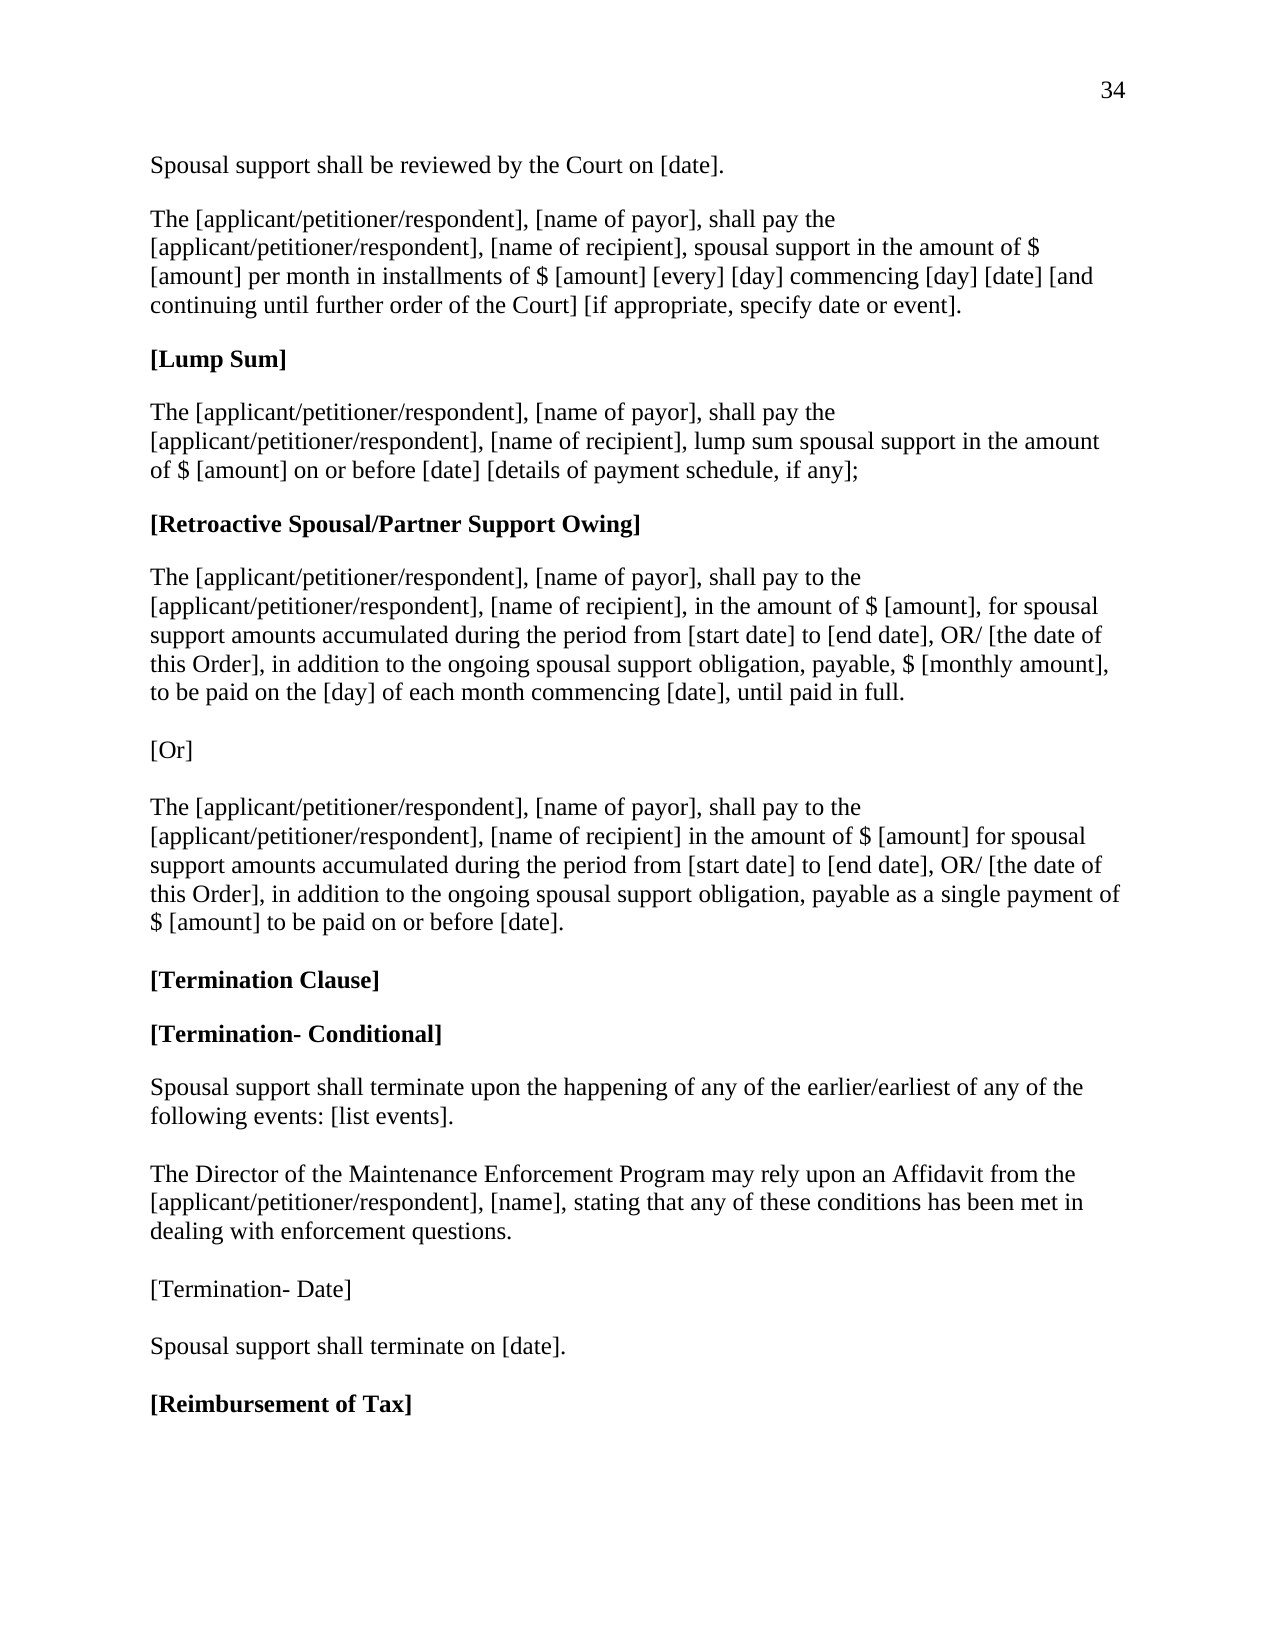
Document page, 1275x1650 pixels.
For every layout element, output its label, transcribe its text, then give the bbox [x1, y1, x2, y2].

text Spousal support shall terminate on [date]. [150, 1331, 1125, 1360]
text [Or] [150, 735, 1125, 764]
text Spousal support shall be reviewed by the Court on [date]. [150, 150, 1125, 179]
text Spousal support shall terminate upon the happening of any of the earlier/earliest of any of the following events: [list events]. [150, 1072, 1125, 1130]
text The Director of the Maintenance Enforcement Program may rely upon an Affidavit from the [applicant/petitioner/respondent], [name], stating that any of these conditions has been met in dealing with enforcement questions. [150, 1159, 1125, 1245]
text [Termination Clause] [150, 965, 1125, 994]
text The [applicant/petitioner/respondent], [name of payor], shall pay to the [applicant/petitioner/respondent], [name of recipient] in the amount of $ [amount] for spousal support amounts accumulated during the period from [start date] to [end date], OR/ [the date of this Order], in addition to the ongoing spousal support obligation, payable as a single payment of $ [amount] to be paid on or before [date]. [150, 792, 1125, 936]
text [Retroactive Spousal/Partner Support Owing] [150, 509, 1125, 537]
text [Lump Sum] [150, 344, 1125, 372]
text [Termination- Date] [150, 1274, 1125, 1302]
text [Termination- Conditional] [150, 1019, 1125, 1047]
text [Reimbursement of Tax] [150, 1389, 1125, 1417]
text The [applicant/petitioner/respondent], [name of payor], shall pay to the [applicant/petitioner/respondent], [name of recipient], in the amount of $ [amount], for spousal support amounts accumulated during the period from [start date] to [end date], OR/ [the date of this Order], in addition to the ongoing spousal support obligation, payable, $ [monthly amount], to be paid on the [day] of each month commencing [date], until paid in full. [150, 562, 1125, 706]
text The [applicant/petitioner/respondent], [name of payor], shall pay the [applicant/petitioner/respondent], [name of recipient], spousal support in the amount of $ [amount] per month in installments of $ [amount] [every] [day] commencing [day] [date] [and continuing until further order of the Court] [if appropriate, specify date or event]. [150, 204, 1125, 319]
text The [applicant/petitioner/respondent], [name of payor], shall pay the [applicant/petitioner/respondent], [name of recipient], lump sum spousal support in the amount of $ [amount] on or before [date] [details of payment schedule, if any]; [150, 397, 1125, 484]
